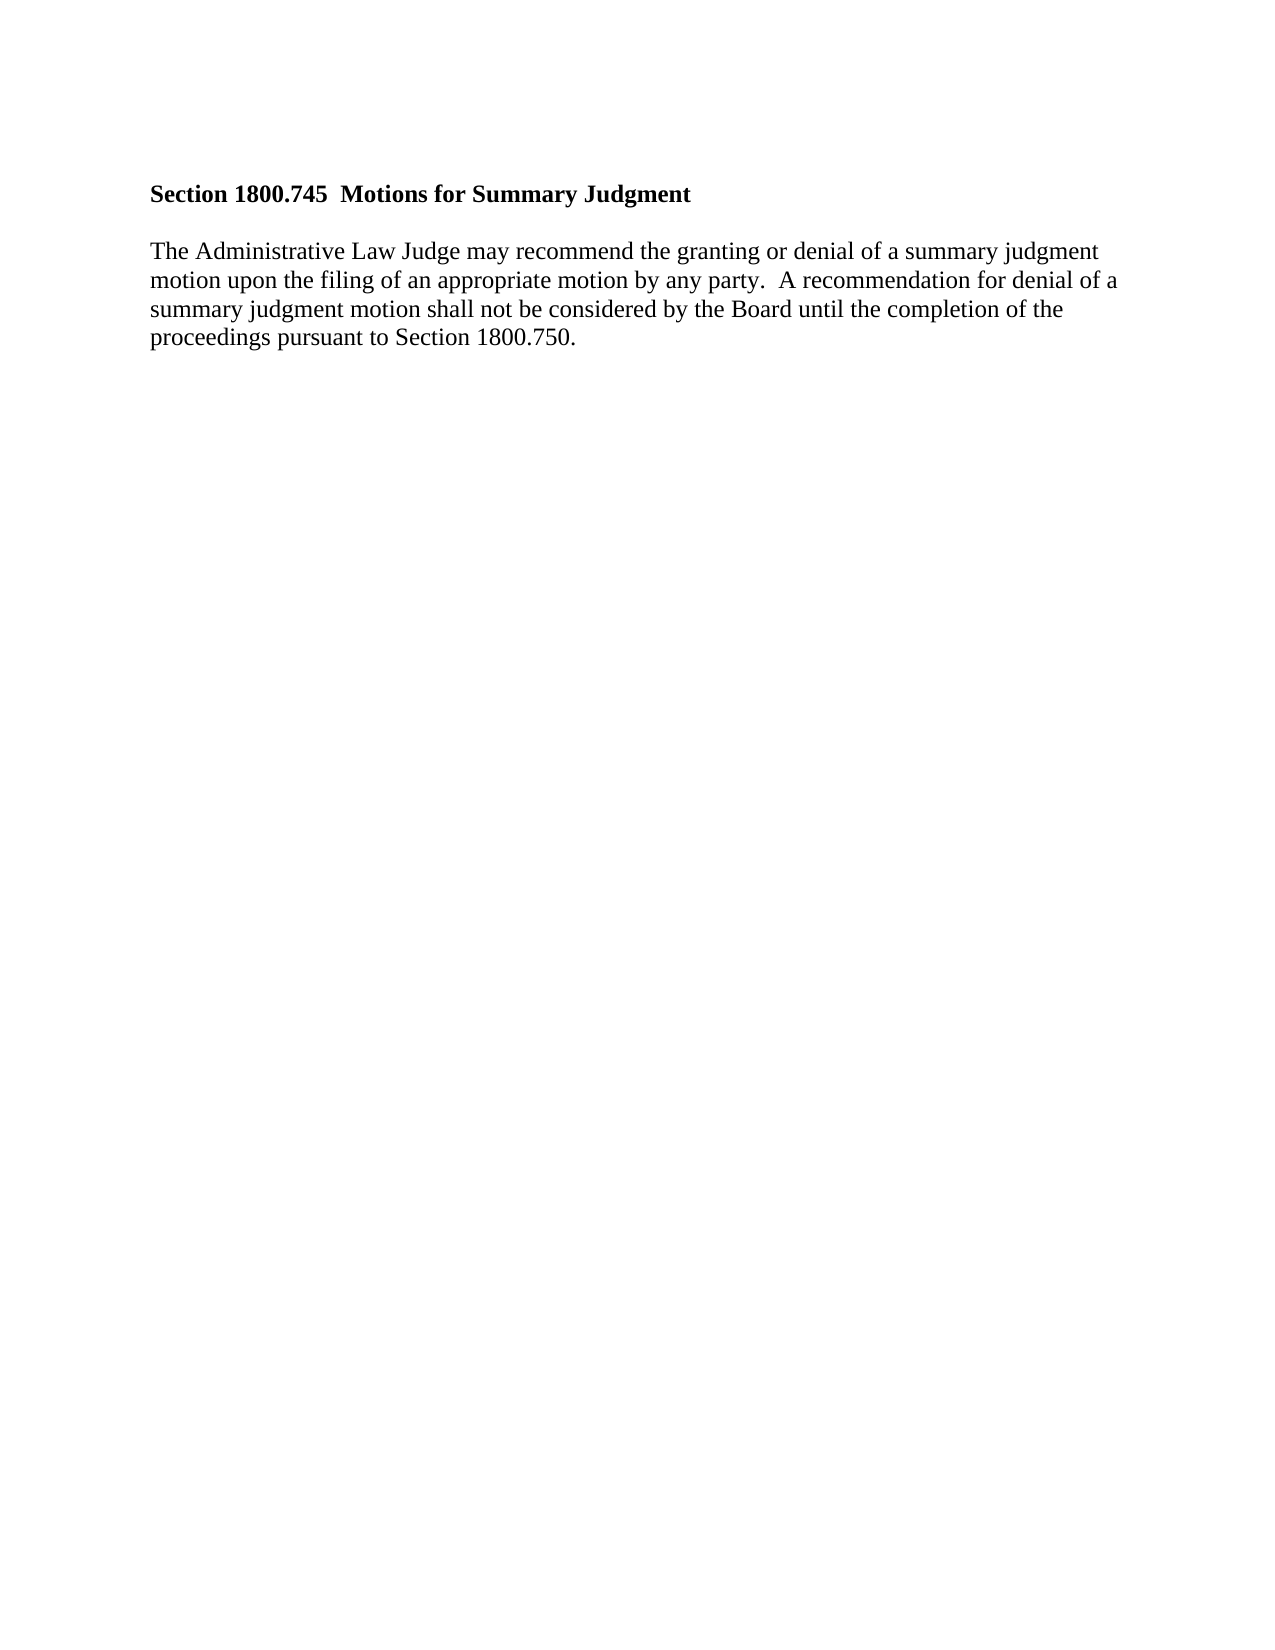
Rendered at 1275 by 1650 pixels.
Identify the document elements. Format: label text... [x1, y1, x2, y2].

text The Administrative Law Judge may recommend the granting or denial of a summary judgment motion upon the filing of an appropriate motion by any party. A recommendation for denial of a summary judgment motion shall not be considered by the Board until the completion of the proceedings pursuant to Section 1800.750. [150, 236, 1125, 351]
text Section 1800.745 Motions for Summary Judgment [150, 179, 1125, 207]
